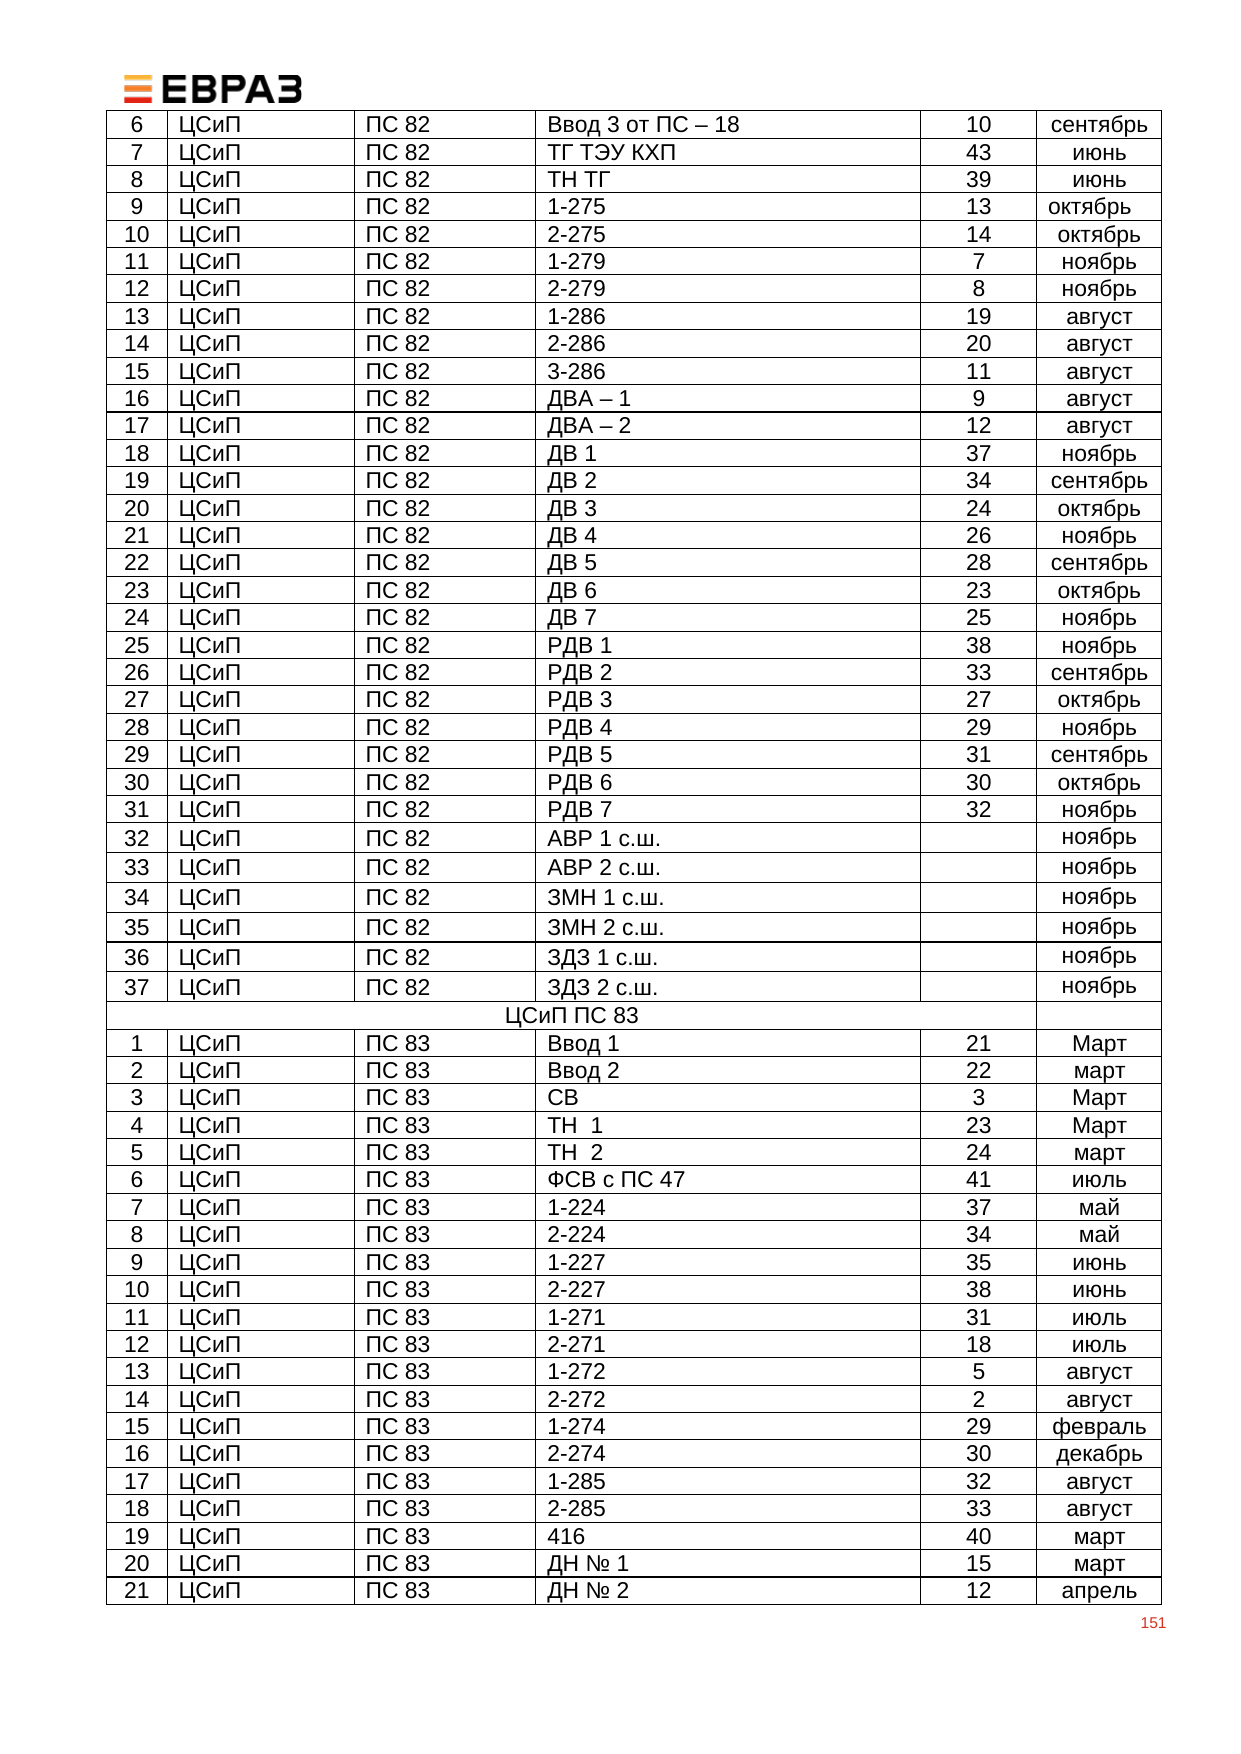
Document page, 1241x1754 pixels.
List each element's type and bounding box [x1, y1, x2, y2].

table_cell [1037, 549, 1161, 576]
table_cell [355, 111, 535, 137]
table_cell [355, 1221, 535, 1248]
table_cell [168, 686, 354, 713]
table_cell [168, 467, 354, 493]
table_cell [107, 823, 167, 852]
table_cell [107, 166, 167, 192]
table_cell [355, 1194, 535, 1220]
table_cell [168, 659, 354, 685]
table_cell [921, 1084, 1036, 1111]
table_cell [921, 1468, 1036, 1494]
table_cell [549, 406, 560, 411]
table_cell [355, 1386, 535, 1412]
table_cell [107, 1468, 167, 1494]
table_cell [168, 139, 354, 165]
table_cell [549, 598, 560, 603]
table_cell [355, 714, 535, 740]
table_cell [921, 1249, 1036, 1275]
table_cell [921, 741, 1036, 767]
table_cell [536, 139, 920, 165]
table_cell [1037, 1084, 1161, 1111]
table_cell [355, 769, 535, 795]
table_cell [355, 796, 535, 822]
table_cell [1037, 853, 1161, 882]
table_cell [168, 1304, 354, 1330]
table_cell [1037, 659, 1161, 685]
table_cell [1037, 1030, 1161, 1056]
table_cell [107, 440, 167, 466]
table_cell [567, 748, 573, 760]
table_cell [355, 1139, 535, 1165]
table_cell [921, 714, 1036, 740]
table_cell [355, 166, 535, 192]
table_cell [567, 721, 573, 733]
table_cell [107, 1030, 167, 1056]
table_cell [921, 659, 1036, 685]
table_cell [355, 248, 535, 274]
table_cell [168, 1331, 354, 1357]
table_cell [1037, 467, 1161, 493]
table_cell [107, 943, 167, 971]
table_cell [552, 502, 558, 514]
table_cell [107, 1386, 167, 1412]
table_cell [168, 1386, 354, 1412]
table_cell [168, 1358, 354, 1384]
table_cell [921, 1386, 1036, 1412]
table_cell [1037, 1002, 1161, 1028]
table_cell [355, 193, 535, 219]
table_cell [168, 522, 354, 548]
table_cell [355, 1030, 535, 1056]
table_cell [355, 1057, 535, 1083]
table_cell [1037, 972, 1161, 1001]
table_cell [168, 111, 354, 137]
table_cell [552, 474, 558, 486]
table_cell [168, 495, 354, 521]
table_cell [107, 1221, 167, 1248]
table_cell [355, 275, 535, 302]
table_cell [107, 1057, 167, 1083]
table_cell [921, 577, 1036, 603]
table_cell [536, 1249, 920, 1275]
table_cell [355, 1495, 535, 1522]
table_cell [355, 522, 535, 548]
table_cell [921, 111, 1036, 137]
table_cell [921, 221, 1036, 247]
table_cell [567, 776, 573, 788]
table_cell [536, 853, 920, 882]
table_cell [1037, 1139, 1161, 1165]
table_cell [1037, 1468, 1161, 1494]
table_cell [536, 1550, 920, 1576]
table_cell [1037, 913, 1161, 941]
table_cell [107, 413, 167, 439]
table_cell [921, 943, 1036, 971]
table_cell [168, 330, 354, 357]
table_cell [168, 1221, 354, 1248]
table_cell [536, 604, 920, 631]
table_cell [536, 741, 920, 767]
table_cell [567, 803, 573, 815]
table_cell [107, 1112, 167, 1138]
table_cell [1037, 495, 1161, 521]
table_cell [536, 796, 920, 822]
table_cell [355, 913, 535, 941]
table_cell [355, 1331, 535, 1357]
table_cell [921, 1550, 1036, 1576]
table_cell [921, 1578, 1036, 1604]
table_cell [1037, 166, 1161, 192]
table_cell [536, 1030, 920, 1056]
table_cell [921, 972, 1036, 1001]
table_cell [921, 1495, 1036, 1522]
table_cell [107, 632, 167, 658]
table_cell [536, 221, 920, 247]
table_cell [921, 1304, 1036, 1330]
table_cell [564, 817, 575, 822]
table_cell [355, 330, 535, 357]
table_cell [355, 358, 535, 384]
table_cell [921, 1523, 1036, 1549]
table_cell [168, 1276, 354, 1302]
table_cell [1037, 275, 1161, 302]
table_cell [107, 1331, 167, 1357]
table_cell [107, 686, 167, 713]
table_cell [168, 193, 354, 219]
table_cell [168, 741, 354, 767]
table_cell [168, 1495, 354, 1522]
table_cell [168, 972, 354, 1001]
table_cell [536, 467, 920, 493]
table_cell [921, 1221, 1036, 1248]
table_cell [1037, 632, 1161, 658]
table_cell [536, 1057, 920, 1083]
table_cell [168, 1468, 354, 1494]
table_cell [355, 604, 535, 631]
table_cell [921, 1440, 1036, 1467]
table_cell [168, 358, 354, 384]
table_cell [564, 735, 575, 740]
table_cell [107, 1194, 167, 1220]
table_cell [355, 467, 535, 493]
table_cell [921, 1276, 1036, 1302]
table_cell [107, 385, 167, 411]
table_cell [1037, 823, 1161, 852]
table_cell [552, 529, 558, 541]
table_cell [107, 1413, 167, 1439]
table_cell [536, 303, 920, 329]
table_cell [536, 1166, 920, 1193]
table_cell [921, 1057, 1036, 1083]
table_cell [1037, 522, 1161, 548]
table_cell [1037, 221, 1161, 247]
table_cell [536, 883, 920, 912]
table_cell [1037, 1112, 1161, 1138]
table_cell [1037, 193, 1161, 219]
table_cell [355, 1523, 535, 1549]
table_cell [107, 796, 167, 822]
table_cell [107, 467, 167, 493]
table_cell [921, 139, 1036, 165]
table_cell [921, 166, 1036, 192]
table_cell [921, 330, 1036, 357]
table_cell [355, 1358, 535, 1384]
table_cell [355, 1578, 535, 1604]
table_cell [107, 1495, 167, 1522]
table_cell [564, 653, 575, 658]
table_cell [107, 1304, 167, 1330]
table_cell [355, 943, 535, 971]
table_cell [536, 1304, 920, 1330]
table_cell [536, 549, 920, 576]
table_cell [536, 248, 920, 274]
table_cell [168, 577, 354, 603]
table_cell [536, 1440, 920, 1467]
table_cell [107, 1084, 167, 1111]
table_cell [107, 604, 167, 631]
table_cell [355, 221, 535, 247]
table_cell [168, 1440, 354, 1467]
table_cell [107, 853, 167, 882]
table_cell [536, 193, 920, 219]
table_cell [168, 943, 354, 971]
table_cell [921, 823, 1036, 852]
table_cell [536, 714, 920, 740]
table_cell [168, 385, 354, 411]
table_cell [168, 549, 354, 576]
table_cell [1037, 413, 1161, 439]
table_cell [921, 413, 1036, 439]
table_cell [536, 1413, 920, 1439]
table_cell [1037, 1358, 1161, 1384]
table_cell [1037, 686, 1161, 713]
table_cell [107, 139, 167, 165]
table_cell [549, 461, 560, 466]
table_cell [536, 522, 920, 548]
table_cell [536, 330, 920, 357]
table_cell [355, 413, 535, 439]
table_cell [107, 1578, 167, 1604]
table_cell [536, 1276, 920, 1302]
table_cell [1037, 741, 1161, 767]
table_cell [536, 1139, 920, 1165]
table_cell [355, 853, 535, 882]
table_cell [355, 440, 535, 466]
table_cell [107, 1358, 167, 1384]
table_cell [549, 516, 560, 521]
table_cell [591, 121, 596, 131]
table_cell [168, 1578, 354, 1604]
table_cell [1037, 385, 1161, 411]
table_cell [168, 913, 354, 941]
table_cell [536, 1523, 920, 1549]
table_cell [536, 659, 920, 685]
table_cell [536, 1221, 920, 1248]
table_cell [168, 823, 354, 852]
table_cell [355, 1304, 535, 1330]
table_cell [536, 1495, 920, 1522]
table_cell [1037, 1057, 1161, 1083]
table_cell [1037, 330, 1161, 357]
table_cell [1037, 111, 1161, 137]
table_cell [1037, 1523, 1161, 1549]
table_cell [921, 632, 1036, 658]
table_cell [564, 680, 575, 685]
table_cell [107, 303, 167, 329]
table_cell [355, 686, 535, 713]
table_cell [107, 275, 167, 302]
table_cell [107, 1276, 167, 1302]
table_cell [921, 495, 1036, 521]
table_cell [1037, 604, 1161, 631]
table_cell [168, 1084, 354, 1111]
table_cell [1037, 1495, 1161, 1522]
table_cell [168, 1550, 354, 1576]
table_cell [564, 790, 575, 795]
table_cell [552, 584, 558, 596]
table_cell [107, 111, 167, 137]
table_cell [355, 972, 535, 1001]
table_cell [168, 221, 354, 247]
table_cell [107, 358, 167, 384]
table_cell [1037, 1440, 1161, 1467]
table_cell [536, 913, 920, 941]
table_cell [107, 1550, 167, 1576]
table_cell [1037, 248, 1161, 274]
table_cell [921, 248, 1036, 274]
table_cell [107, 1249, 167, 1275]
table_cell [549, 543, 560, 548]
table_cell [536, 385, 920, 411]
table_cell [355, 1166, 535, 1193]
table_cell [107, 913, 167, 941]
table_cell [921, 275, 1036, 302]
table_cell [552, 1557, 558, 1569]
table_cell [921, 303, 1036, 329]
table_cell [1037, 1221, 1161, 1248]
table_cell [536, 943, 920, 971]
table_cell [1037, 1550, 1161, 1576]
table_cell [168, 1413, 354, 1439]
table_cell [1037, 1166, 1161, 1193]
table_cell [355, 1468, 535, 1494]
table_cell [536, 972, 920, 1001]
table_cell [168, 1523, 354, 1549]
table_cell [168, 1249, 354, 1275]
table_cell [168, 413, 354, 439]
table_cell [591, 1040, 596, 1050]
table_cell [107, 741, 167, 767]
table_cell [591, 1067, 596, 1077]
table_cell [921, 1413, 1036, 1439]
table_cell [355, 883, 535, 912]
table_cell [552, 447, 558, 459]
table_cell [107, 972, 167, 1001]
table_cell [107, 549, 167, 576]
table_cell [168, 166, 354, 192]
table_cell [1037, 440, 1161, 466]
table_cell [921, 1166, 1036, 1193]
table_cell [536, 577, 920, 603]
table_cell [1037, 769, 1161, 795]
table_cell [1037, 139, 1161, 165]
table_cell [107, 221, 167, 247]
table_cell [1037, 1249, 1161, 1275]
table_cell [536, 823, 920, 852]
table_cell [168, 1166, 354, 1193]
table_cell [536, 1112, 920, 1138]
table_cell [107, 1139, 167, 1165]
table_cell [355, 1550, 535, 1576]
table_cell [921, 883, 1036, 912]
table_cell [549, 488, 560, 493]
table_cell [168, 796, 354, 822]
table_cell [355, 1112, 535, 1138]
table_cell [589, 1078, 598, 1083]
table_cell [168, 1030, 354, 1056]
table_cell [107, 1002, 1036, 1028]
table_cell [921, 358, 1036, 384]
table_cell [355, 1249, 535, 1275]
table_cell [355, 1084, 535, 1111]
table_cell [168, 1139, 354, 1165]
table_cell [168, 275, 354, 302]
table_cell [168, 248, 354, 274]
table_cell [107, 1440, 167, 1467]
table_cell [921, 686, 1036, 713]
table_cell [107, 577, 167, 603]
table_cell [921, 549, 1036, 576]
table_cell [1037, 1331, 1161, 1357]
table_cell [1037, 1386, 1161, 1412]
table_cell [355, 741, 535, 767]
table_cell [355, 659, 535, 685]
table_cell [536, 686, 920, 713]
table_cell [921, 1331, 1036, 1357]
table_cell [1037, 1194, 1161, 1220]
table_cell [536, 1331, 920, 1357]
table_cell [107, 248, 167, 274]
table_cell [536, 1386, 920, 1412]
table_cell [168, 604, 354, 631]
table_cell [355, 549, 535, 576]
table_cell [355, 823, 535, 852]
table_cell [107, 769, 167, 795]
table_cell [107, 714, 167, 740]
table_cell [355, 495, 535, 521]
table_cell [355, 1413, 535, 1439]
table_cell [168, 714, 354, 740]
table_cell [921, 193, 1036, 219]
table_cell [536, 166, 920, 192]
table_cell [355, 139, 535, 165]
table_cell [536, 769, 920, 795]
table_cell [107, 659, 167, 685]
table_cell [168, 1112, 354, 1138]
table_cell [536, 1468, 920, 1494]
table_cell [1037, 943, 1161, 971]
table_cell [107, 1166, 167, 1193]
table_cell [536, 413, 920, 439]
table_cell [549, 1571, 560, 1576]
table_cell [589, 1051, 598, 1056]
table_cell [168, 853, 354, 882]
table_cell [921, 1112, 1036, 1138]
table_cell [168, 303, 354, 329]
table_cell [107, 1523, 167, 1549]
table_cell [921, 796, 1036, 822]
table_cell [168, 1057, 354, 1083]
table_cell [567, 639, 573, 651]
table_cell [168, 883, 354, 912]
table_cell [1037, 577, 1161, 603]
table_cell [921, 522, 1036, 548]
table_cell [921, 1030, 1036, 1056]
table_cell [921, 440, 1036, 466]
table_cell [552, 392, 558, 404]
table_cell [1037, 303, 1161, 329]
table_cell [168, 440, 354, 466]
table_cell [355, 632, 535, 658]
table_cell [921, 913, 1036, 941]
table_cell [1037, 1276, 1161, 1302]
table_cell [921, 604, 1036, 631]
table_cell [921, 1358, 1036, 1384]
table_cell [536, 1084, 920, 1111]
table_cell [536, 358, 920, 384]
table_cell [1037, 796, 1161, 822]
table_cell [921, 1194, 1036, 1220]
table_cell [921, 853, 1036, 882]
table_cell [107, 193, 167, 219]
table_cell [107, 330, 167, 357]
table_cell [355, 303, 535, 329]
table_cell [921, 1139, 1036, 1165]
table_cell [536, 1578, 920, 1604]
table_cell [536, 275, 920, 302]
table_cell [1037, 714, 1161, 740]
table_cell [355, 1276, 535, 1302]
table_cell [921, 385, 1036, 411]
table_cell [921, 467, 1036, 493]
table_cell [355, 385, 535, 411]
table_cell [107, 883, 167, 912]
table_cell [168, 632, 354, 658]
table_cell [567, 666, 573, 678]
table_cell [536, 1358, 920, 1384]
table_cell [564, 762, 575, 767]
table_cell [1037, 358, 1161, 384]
picture [124, 75, 302, 103]
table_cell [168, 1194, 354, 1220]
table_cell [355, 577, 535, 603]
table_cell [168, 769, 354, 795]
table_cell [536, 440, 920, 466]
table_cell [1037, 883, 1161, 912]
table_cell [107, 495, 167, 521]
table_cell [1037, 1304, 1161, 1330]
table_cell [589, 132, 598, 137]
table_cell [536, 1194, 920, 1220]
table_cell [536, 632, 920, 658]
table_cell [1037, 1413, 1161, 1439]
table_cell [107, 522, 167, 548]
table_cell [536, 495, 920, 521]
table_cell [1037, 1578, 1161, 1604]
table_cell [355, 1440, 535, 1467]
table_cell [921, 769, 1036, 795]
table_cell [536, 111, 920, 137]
